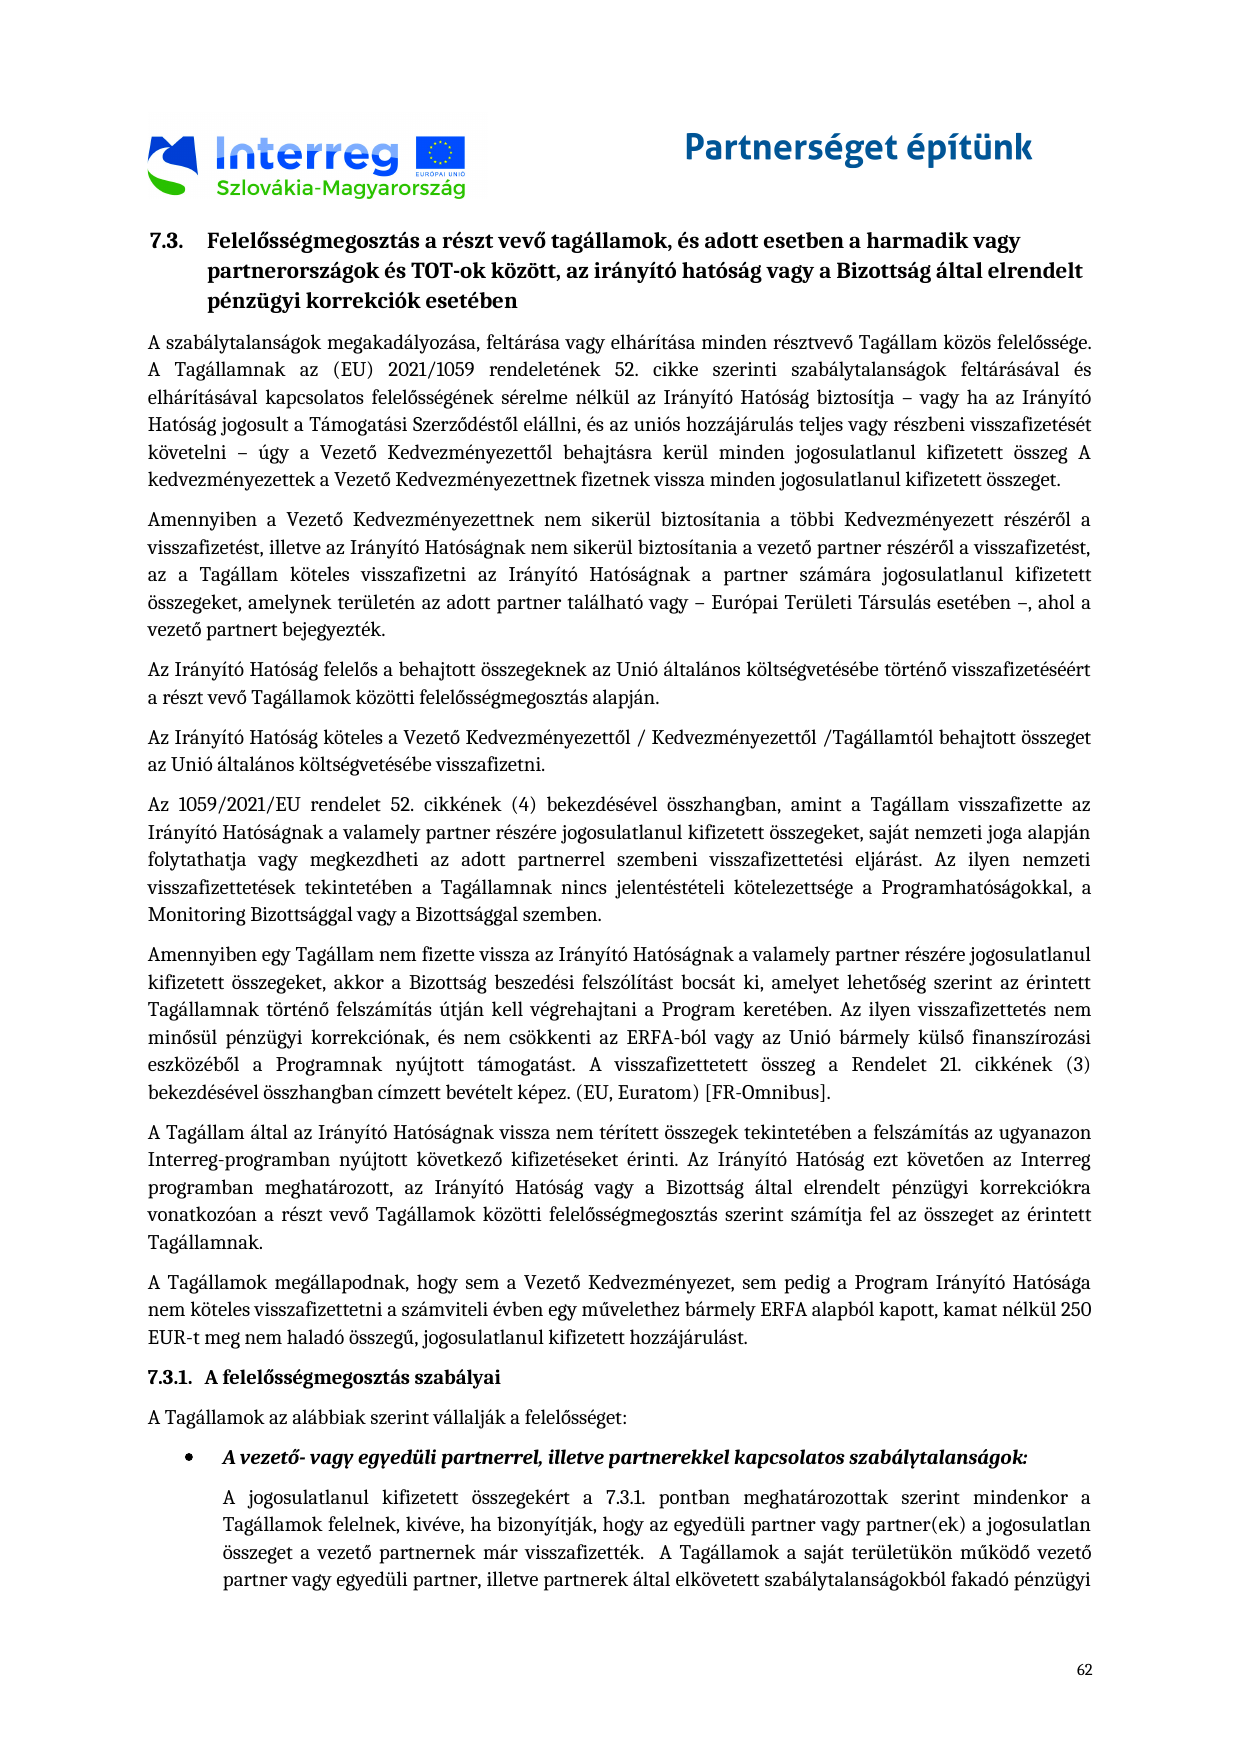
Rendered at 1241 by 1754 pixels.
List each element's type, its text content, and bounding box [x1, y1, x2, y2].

text Amennyiben a Vezető Kedvezményezettnek nem sikerül biztosítania a többi Kedvezményezett részéről a visszafizetést, illetve az Irányító Hatóságnak nem sikerül biztosítania a vezető partner részéről a visszafizetést, az a Tagállam köteles visszafizetni az Irányító Hatóságnak a partner számára jogosulatlanul kifizetett összegeket, amelynek területén az adott partner található vagy – Európai Területi Társulás esetében –, ahol a vezető partnert bejegyezték. [148, 508, 1092, 642]
text Az 1059/2021/EU rendelet 52. cikkének (4) bekezdésével összhangban, amint a Tagállam visszafizette az Irányító Hatóságnak a valamely partner részére jogosulatlanul kifizetett összegeket, saját nemzeti joga alapján folytathatja vagy megkezdheti az adott partnerrel szembeni visszafizettetési eljárást. Az ilyen nemzeti visszafizettetések tekintetében a Tagállamnak nincs jelentéstételi kötelezettsége a Programhatóságokkal, a Monitoring Bizottsággal vagy a Bizottsággal szemben. [148, 793, 1092, 927]
text A vezető- vagy egyedüli partnerrel, illetve partnerekkel kapcsolatos szabálytalanságok: [185, 1446, 1092, 1469]
text A Tagállamok megállapodnak, hogy sem a Vezető Kedvezményezet, sem pedig a Program Irányító Hatósága nem köteles visszafizettetni a számviteli évben egy művelethez bármely ERFA alapból kapott, kamat nélkül 250 EUR-t meg nem haladó összegű, jogosulatlanul kifizetett hozzájárulást. [148, 1271, 1092, 1349]
subtitle A felelősségmegosztás szabályai [148, 1366, 1092, 1389]
picture [147, 112, 489, 199]
picture [627, 102, 1093, 199]
text A Tagállamok az alábbiak szerint vállalják a felelősséget: [148, 1406, 1092, 1429]
text Az Irányító Hatóság köteles a Vezető Kedvezményezettől / Kedvezményezettől /Tagállamtól behajtott összeget az Unió általános költségvetésébe visszafizetni. [148, 726, 1092, 777]
text A szabálytalanságok megakadályozása, feltárása vagy elhárítása minden résztvevő Tagállam közös felelőssége. A Tagállamnak az (EU) 2021/1059 rendeletének 52. cikke szerinti szabálytalanságok feltárásával és elhárításával kapcsolatos felelősségének sérelme nélkül az Irányító Hatóság biztosítja – vagy ha az Irányító Hatóság jogosult a Támogatási Szerződéstől elállni, és az uniós hozzájárulás teljes vagy részbeni visszafizetését követelni – úgy a Vezető Kedvezményezettől behajtásra kerül minden jogosulatlanul kifizetett összeg A kedvezményezettek a Vezető Kedvezményezettnek fizetnek vissza minden jogosulatlanul kifizetett összeget. [148, 331, 1092, 492]
text Amennyiben egy Tagállam nem fizette vissza az Irányító Hatóságnak a valamely partner részére jogosulatlanul kifizetett összegeket, akkor a Bizottság beszedési felszólítást bocsát ki, amelyet lehetőség szerint az érintett Tagállamnak történő felszámítás útján kell végrehajtani a Program keretében. Az ilyen visszafizettetés nem minősül pénzügyi korrekciónak, és nem csökkenti az ERFA-ból vagy az Unió bármely külső finanszírozási eszközéből a Programnak nyújtott támogatást. A visszafizettetett összeg a Rendelet 21. cikkének (3) bekezdésével összhangban címzett bevételt képez. (EU, Euratom) [FR-Omnibus]. [148, 943, 1092, 1104]
subtitle Felelősségmegosztás a részt vevő tagállamok, és adott esetben a harmadik vagy partnerországok és TOT-ok között, az irányító hatóság vagy a Bizottság által elrendelt pénzügyi korrekciók esetében [150, 227, 1092, 314]
text A Tagállam által az Irányító Hatóságnak vissza nem térített összegek tekintetében a felszámítás az ugyanazon Interreg-programban nyújtott következő kifizetéseket érinti. Az Irányító Hatóság ezt követően az Interreg programban meghatározott, az Irányító Hatóság vagy a Bizottság által elrendelt pénzügyi korrekciókra vonatkozóan a részt vevő Tagállamok közötti felelősségmegosztás szerint számítja fel az összeget az érintett Tagállamnak. [148, 1121, 1092, 1254]
text Az Irányító Hatóság felelős a behajtott összegeknek az Unió általános költségvetésébe történő visszafizetéséért a részt vevő Tagállamok közötti felelősségmegosztás alapján. [148, 658, 1092, 709]
